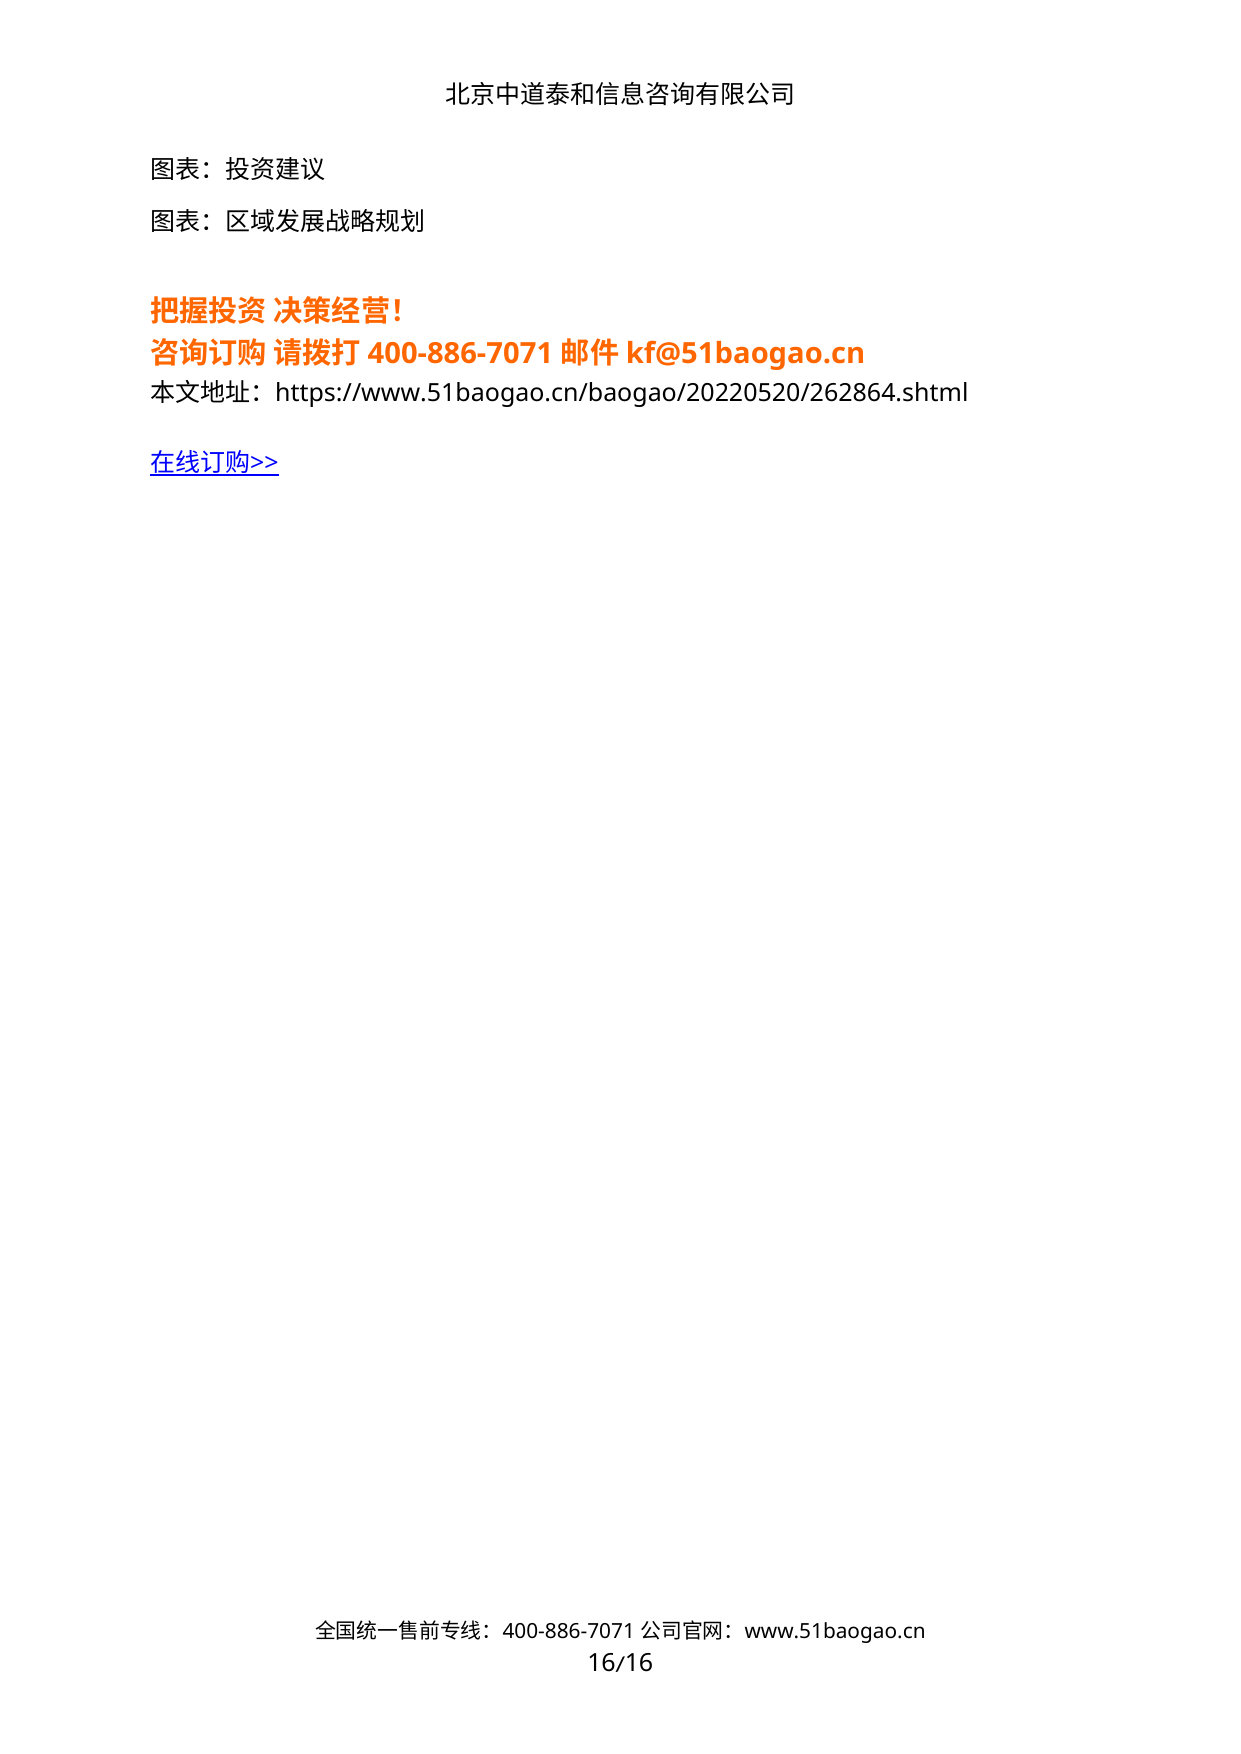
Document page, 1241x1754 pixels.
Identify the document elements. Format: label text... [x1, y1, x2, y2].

text 图表：区域发展战略规划 [150, 202, 1090, 238]
text 把握投资 决策经营！咨询订购 请拨打 400-886-7071 邮件 kf@51baogao.cn本文地址：https://www.51baogao.cn/baogao/20220520/262864.shtml [150, 254, 1090, 409]
text 在线订购>> [150, 409, 1090, 479]
text 图表：投资建议 [150, 150, 1090, 186]
